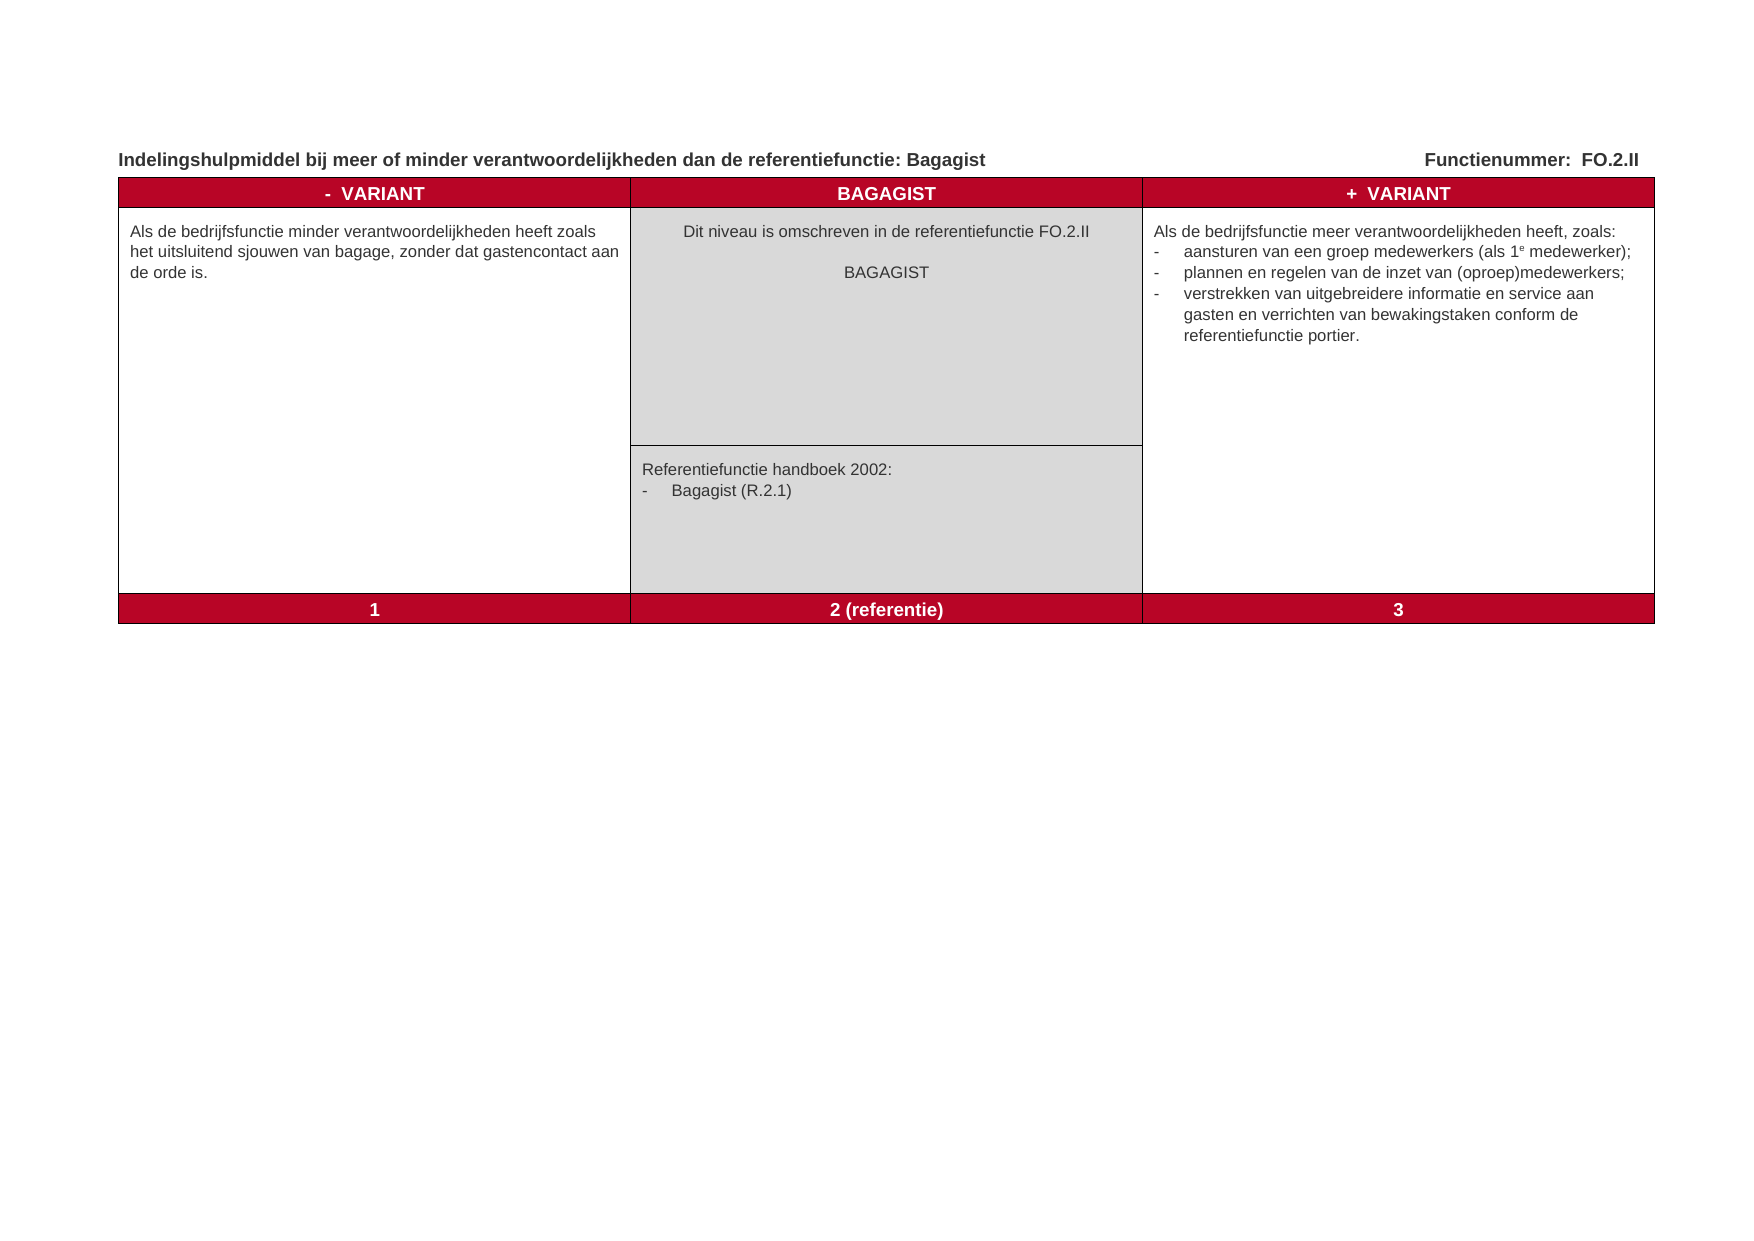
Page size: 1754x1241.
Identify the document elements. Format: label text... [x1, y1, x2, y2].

table_cell Als de bedrijfsfunctie meer verantwoordelijkheden heeft, zoals: - aansturen van een groep medewerkers (als 1e medewerker); - plannen en regelen van de inzet van (oproep)medewerkers; - verstrekken van uitgebreidere informatie en service aan gasten en verrichten van bewakingstaken conform de referentiefunctie portier. [1143, 208, 1654, 593]
table_cell 2 (referentie) [631, 594, 1142, 623]
table_header + VARIANT [1143, 178, 1654, 207]
table_header Bagagist [631, 178, 1142, 207]
table_cell 1 [119, 594, 630, 623]
table_header - VARIANT [119, 178, 630, 207]
table_cell Als de bedrijfsfunctie minder verantwoordelijkheden heeft zoals het uitsluitend sjouwen van bagage, zonder dat gastencontact aan de orde is. [119, 208, 630, 593]
table_cell Referentiefunctie handboek 2002: - Bagagist (R.2.1) [631, 446, 1142, 593]
table_cell 3 [1143, 594, 1654, 623]
table_cell Dit niveau is omschreven in de referentiefunctie FO.2.II BAGAGIST [631, 208, 1142, 445]
